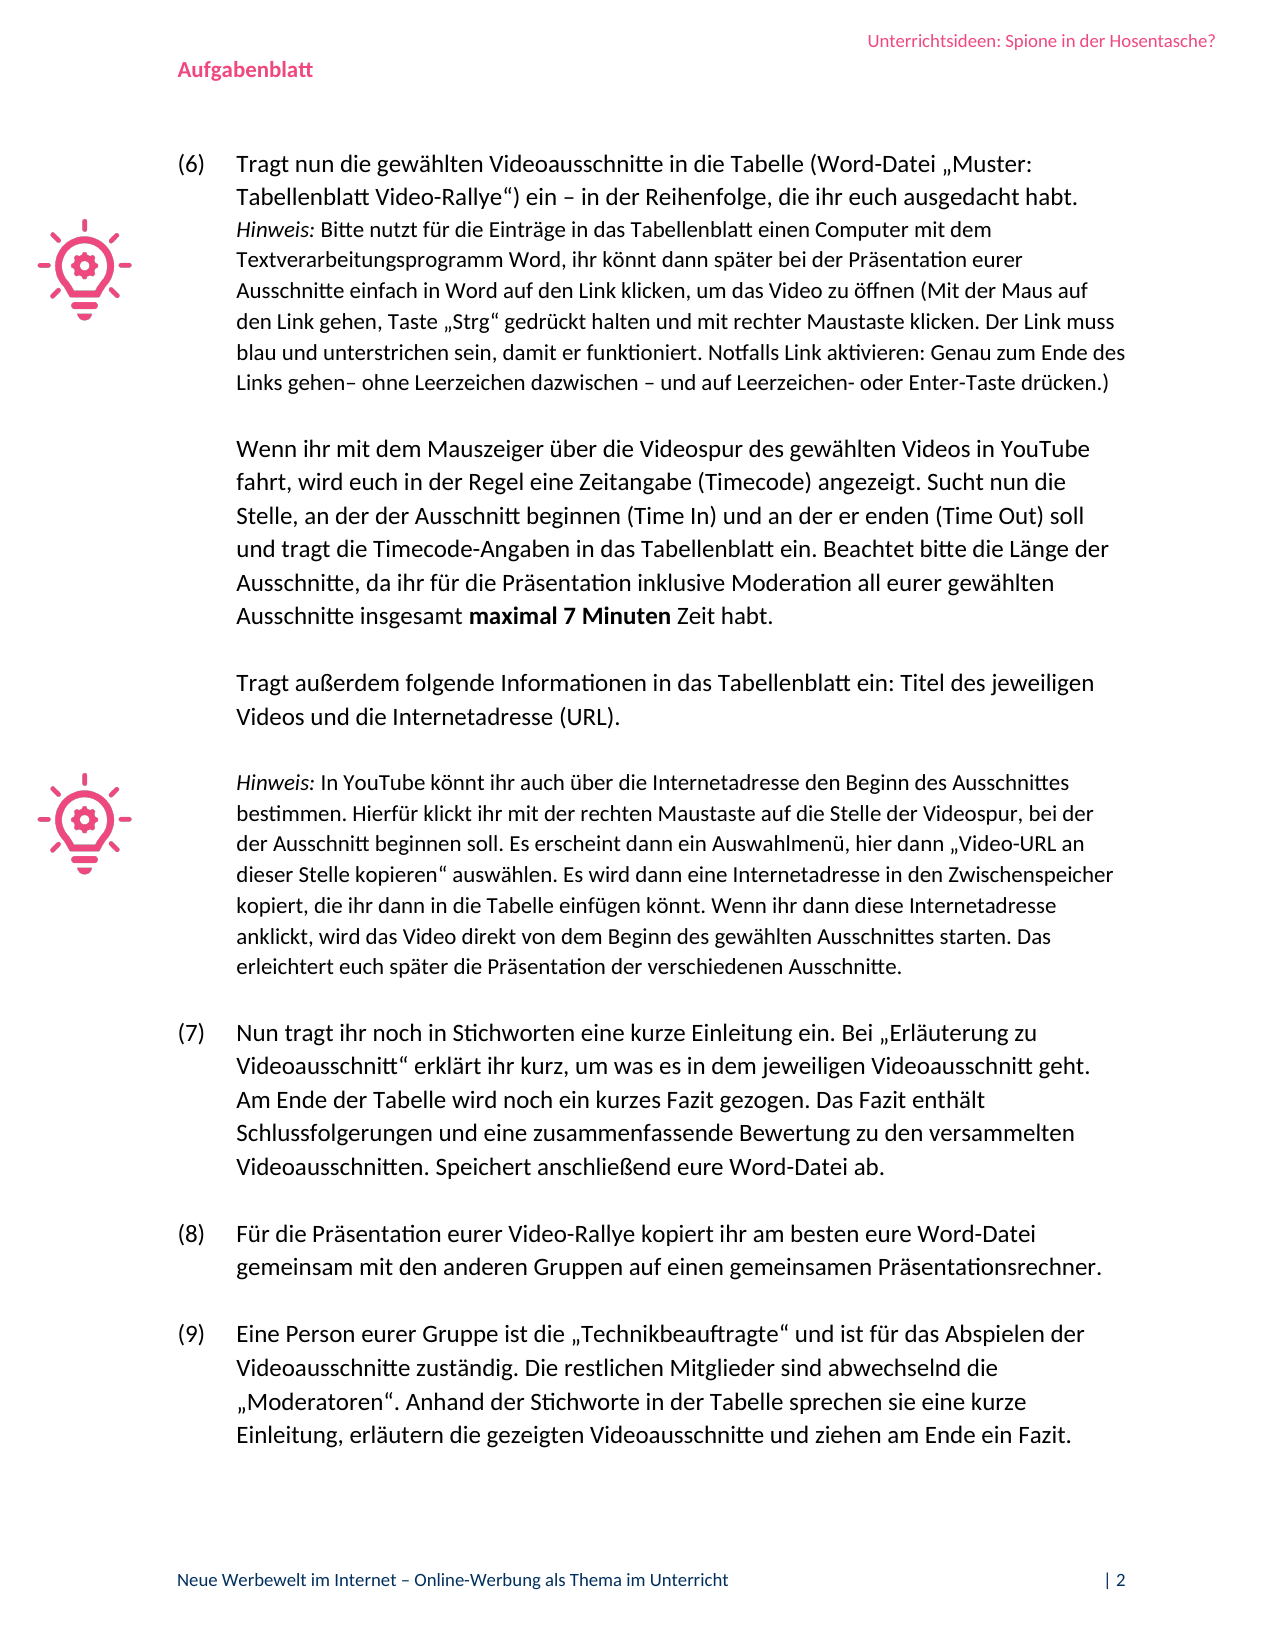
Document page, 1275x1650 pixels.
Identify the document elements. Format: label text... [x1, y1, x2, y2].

picture [32, 768, 136, 878]
picture [32, 214, 136, 325]
text Tragt nun die gewählten Videoausschnitte in die Tabelle (Word-Datei „Muster: Tabellenblatt Video-Rallye“) ein – in der Reihenfolge, die ihr euch ausgedacht habt. [177, 148, 1127, 212]
list Tragt außerdem folgende Informationen in das Tabellenblatt ein: Titel des jeweiligen Videos und die Internetadresse (URL). [236, 667, 1127, 732]
text Nun tragt ihr noch in Stichworten eine kurze Einleitung ein. Bei „Erläuterung zu Videoausschnitt“ erklärt ihr kurz, um was es in dem jeweiligen Videoausschnitt geht. Am Ende der Tabelle wird noch ein kurzes Fazit gezogen. Das Fazit enthält Schlussfolgerungen und eine zusammenfassende Bewertung zu den versammelten Videoausschnitten. Speichert anschließend eure Word-Datei ab. [177, 1017, 1127, 1181]
list Hinweis: Bitte nutzt für die Einträge in das Tabellenblatt einen Computer mit dem Textverarbeitungsprogramm Word, ihr könnt dann später bei der Präsentation eurer Ausschnitte einfach in Word auf den Link klicken, um das Video zu öffnen (Mit der Maus auf den Link gehen, Taste „Strg“ gedrückt halten und mit rechter Maustaste klicken. Der Link muss blau und unterstrichen sein, damit er funktioniert. Notfalls Link aktivieren: Genau zum Ende des Links gehen– ohne Leerzeichen dazwischen – und auf Leerzeichen- oder Enter-Taste drücken.) [236, 215, 1127, 396]
text Für die Präsentation eurer Video-Rallye kopiert ihr am besten eure Word-Datei gemeinsam mit den anderen Gruppen auf einen gemeinsamen Präsentationsrechner. [177, 1218, 1127, 1282]
list Wenn ihr mit dem Mauszeiger über die Videospur des gewählten Videos in YouTube fahrt, wird euch in der Regel eine Zeitangabe (Timecode) angezeigt. Sucht nun die Stelle, an der der Ausschnitt beginnen (Time In) und an der er enden (Time Out) soll und tragt die Timecode-Angaben in das Tabellenblatt ein. Beachtet bitte die Länge der Ausschnitte, da ihr für die Präsentation inklusive Moderation all eurer gewählten Ausschnitte insgesamt maximal 7 Minuten Zeit habt. [236, 433, 1127, 631]
text Eine Person eurer Gruppe ist die „Technikbeauftragte“ und ist für das Abspielen der Videoausschnitte zuständig. Die restlichen Mitglieder sind abwechselnd die „Moderatoren“. Anhand der Stichworte in der Tabelle sprechen sie eine kurze Einleitung, erläutern die gezeigten Videoausschnitte und ziehen am Ende ein Fazit. [177, 1319, 1127, 1450]
list Hinweis: In YouTube könnt ihr auch über die Internetadresse den Beginn des Ausschnittes bestimmen. Hierfür klickt ihr mit der rechten Maustaste auf die Stelle der Videospur, bei der der Ausschnitt beginnen soll. Es erscheint dann ein Auswahlmenü, hier dann „Video-URL an dieser Stelle kopieren“ auswählen. Es wird dann eine Internetadresse in den Zwischenspeicher kopiert, die ihr dann in die Tabelle einfügen könnt. Wenn ihr dann diese Internetadresse anklickt, wird das Video direkt von dem Beginn des gewählten Ausschnittes starten. Das erleichtert euch später die Präsentation der verschiedenen Ausschnitte. [236, 768, 1127, 981]
